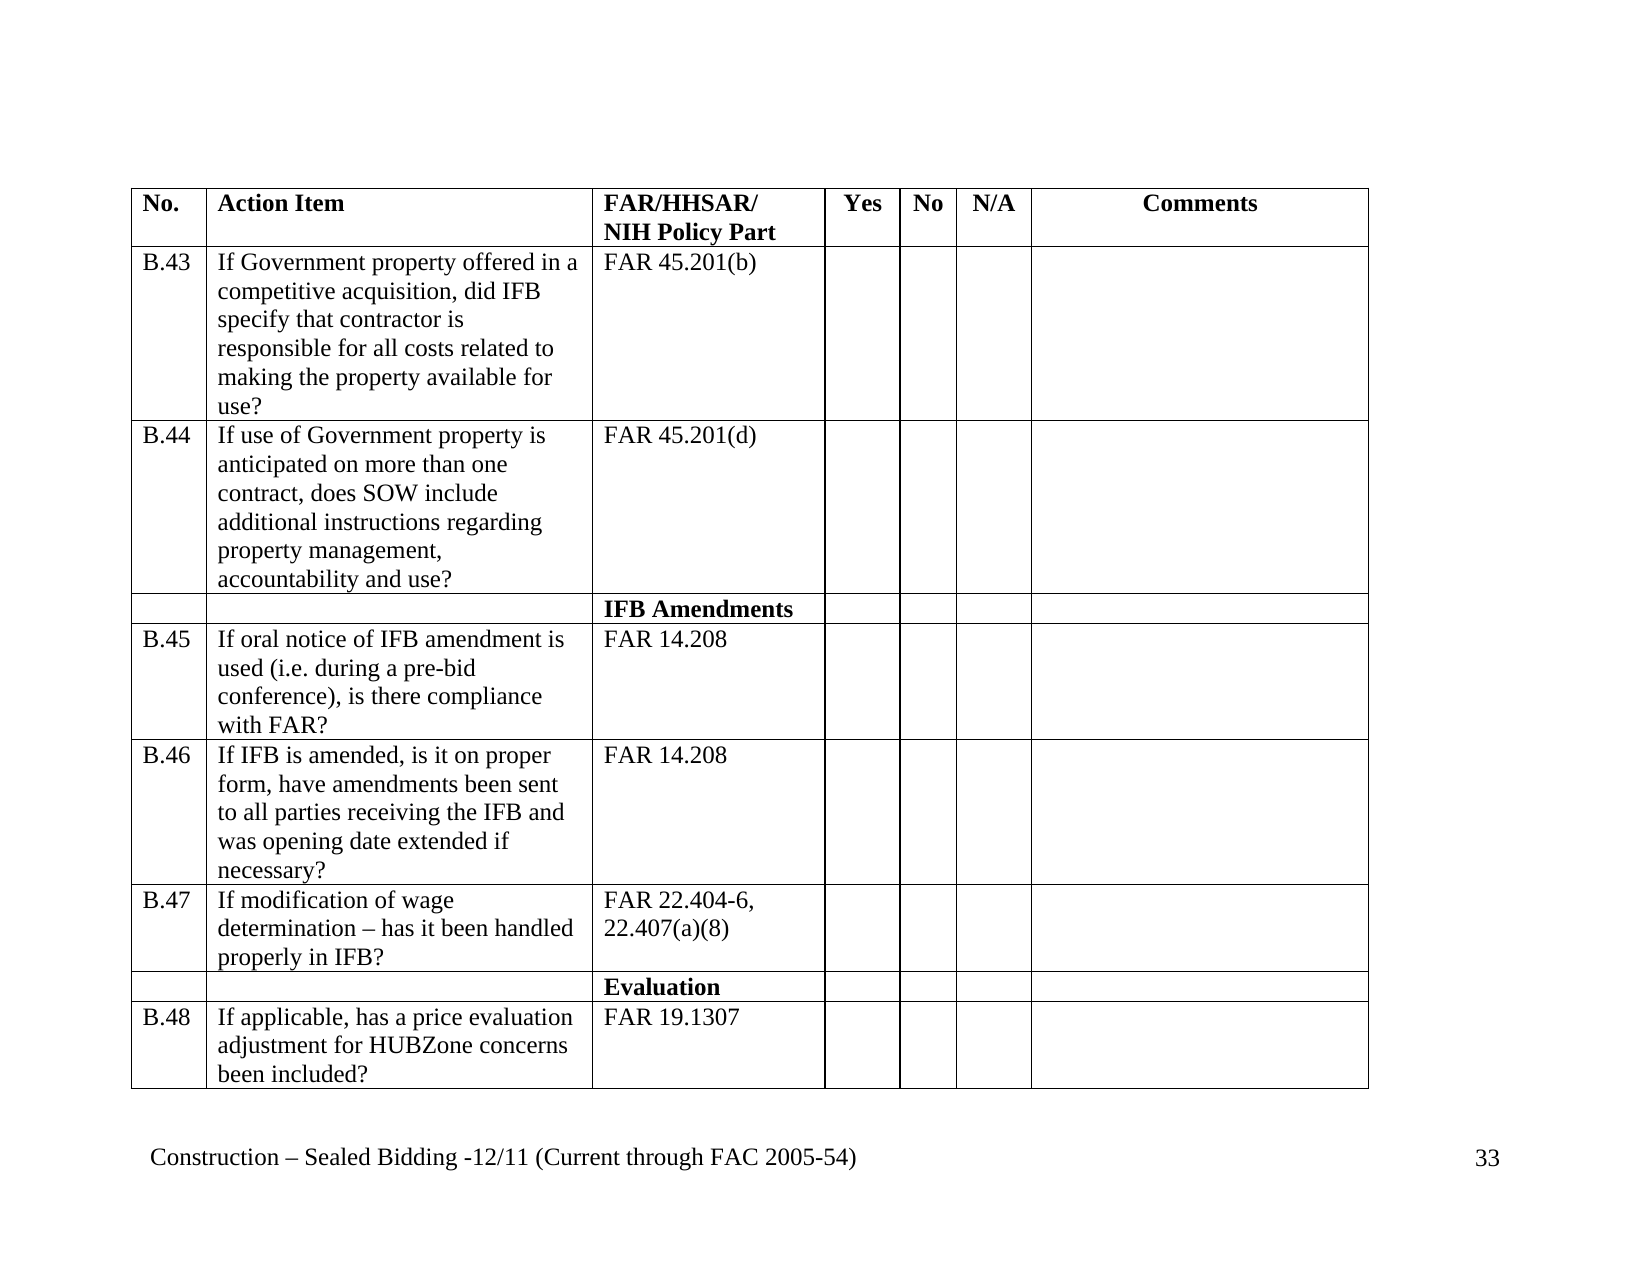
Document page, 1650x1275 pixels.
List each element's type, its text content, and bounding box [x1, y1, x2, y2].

table_cell B.47 [132, 885, 206, 971]
table_cell FAR 19.1307 [593, 1002, 824, 1088]
table_cell [826, 624, 899, 739]
table_cell [132, 594, 206, 623]
table_cell [826, 972, 899, 1001]
table_header No. [132, 189, 206, 246]
table_cell [207, 972, 592, 1001]
table_cell FAR 45.201(d) [593, 421, 824, 593]
table_cell B.44 [132, 421, 206, 593]
table_cell If Government property offered in a competitive acquisition, did IFB specify that contractor is responsible for all costs related to making the property available for use? [207, 247, 592, 419]
table_cell [1032, 740, 1368, 884]
table_cell [957, 740, 1031, 884]
table_cell FAR 14.208 [593, 740, 824, 884]
table_cell [207, 594, 592, 623]
table_cell [901, 421, 956, 593]
table_cell [826, 247, 899, 419]
table_cell [901, 624, 956, 739]
table_cell [1032, 247, 1368, 419]
table_cell [957, 247, 1031, 419]
table_cell [1032, 421, 1368, 593]
table_cell [1032, 885, 1368, 971]
table_cell [1032, 594, 1368, 623]
table_cell [826, 740, 899, 884]
table_cell [826, 1002, 899, 1088]
table_cell FAR 14.208 [593, 624, 824, 739]
table_cell If IFB is amended, is it on proper form, have amendments been sent to all parties receiving the IFB and was opening date extended if necessary? [207, 740, 592, 884]
table_cell [957, 885, 1031, 971]
table_header Yes [826, 189, 899, 246]
table_cell FAR 22.404-6, 22.407(a)(8) [593, 885, 824, 971]
table_cell [957, 972, 1031, 1001]
table_cell [957, 1002, 1031, 1088]
table_header Action Item [207, 189, 592, 246]
table_cell If oral notice of IFB amendment is used (i.e. during a pre-bid conference), is there compliance with FAR? [207, 624, 592, 739]
table_header N/A [957, 189, 1031, 246]
table_cell FAR 45.201(b) [593, 247, 824, 419]
table_cell [901, 885, 956, 971]
table_header Comments [1032, 189, 1368, 246]
table_cell [901, 594, 956, 623]
table_cell B.48 [132, 1002, 206, 1088]
table_cell [901, 247, 956, 419]
table_cell [957, 624, 1031, 739]
table_cell [957, 421, 1031, 593]
table_cell IFB Amendments [593, 594, 824, 623]
table_cell B.43 [132, 247, 206, 419]
table_cell [826, 885, 899, 971]
table_cell [1032, 1002, 1368, 1088]
table_cell [901, 972, 956, 1001]
table_cell [901, 740, 956, 884]
table_cell B.45 [132, 624, 206, 739]
table_cell [1032, 972, 1368, 1001]
table_cell B.46 [132, 740, 206, 884]
table_header FAR/HHSAR/ NIH Policy Part [593, 189, 824, 246]
table_header No [901, 189, 956, 246]
table_cell If use of Government property is anticipated on more than one contract, does SOW include additional instructions regarding property management, accountability and use? [207, 421, 592, 593]
table_cell [1032, 624, 1368, 739]
table_cell [957, 594, 1031, 623]
table_cell If modification of wage determination – has it been handled properly in IFB? [207, 885, 592, 971]
table_cell If applicable, has a price evaluation adjustment for HUBZone concerns been included? [207, 1002, 592, 1088]
table_cell [826, 594, 899, 623]
table_cell [826, 421, 899, 593]
table_cell [132, 972, 206, 1001]
table_cell Evaluation [593, 972, 824, 1001]
table_cell [901, 1002, 956, 1088]
